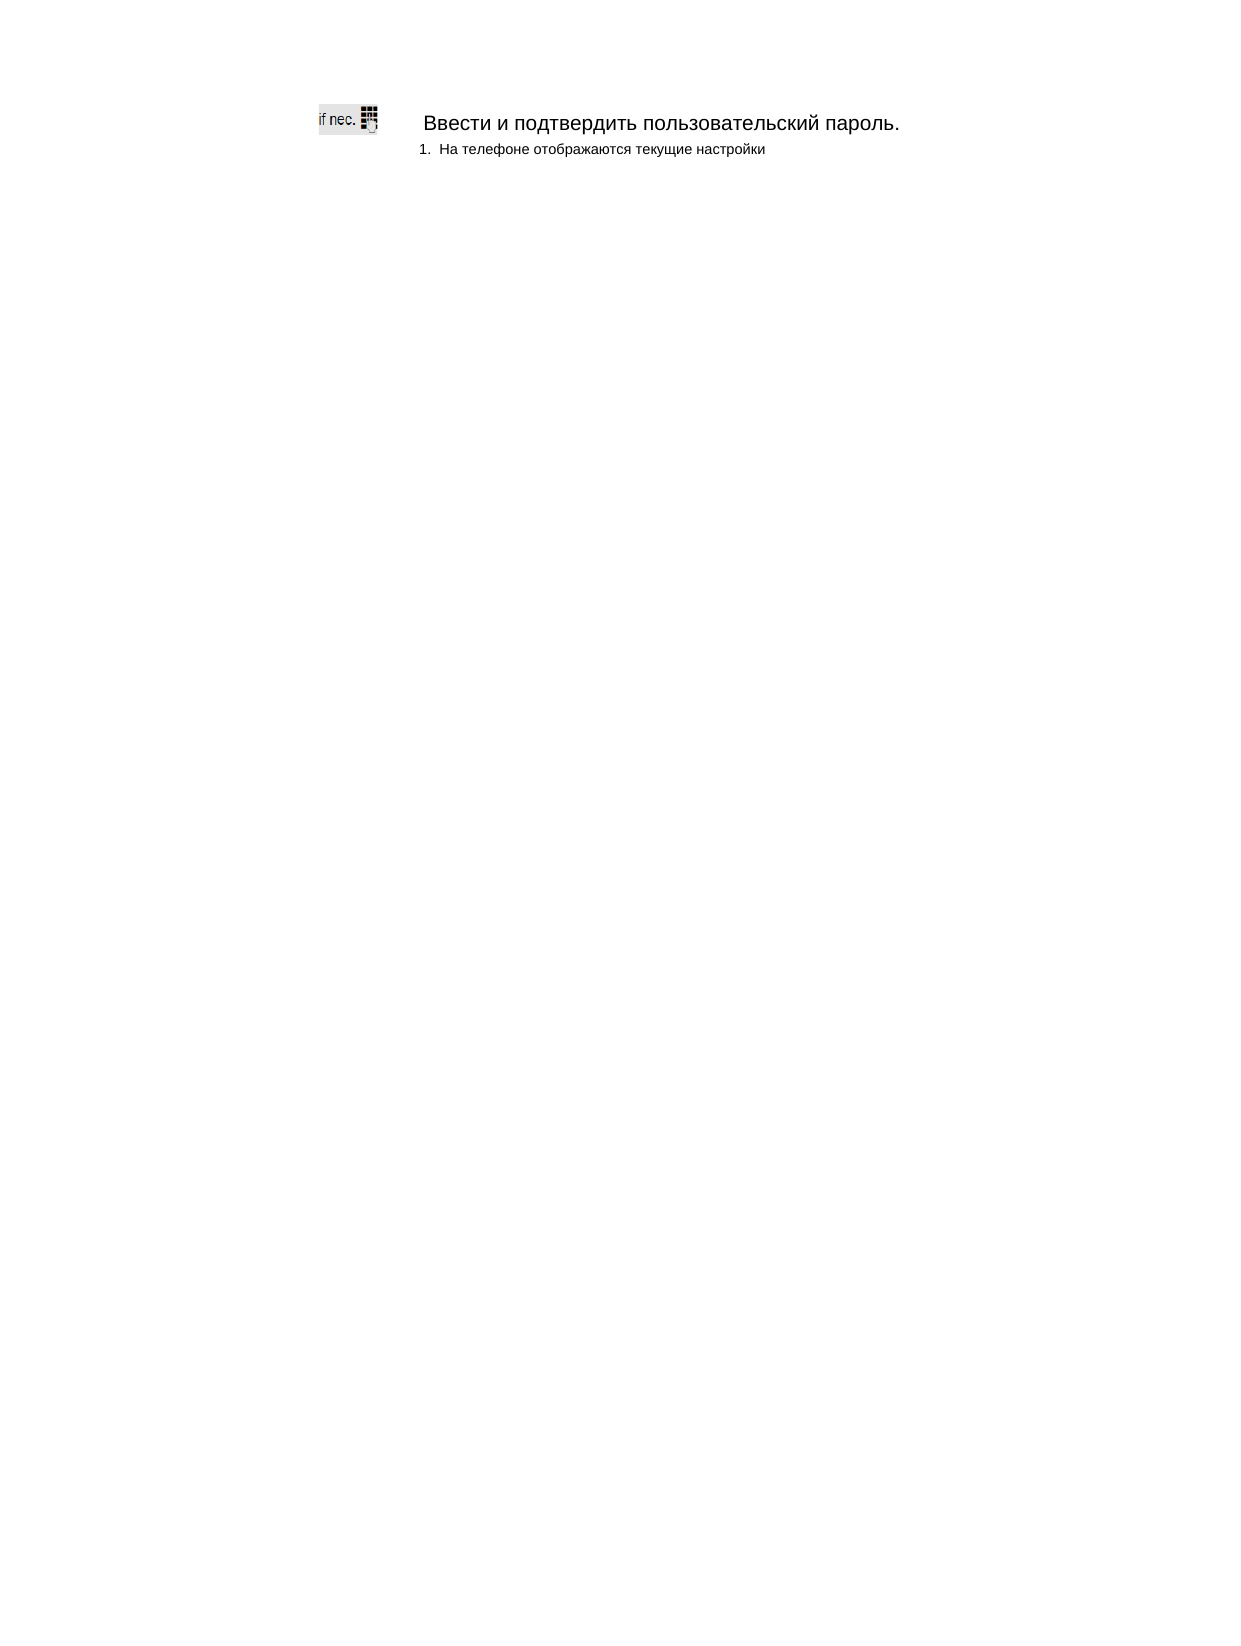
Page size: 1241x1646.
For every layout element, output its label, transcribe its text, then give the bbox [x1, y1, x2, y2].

picture [318, 104, 378, 135]
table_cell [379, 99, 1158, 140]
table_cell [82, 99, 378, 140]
text 1. На телефоне отображаются текущие настройки [419, 140, 1159, 157]
